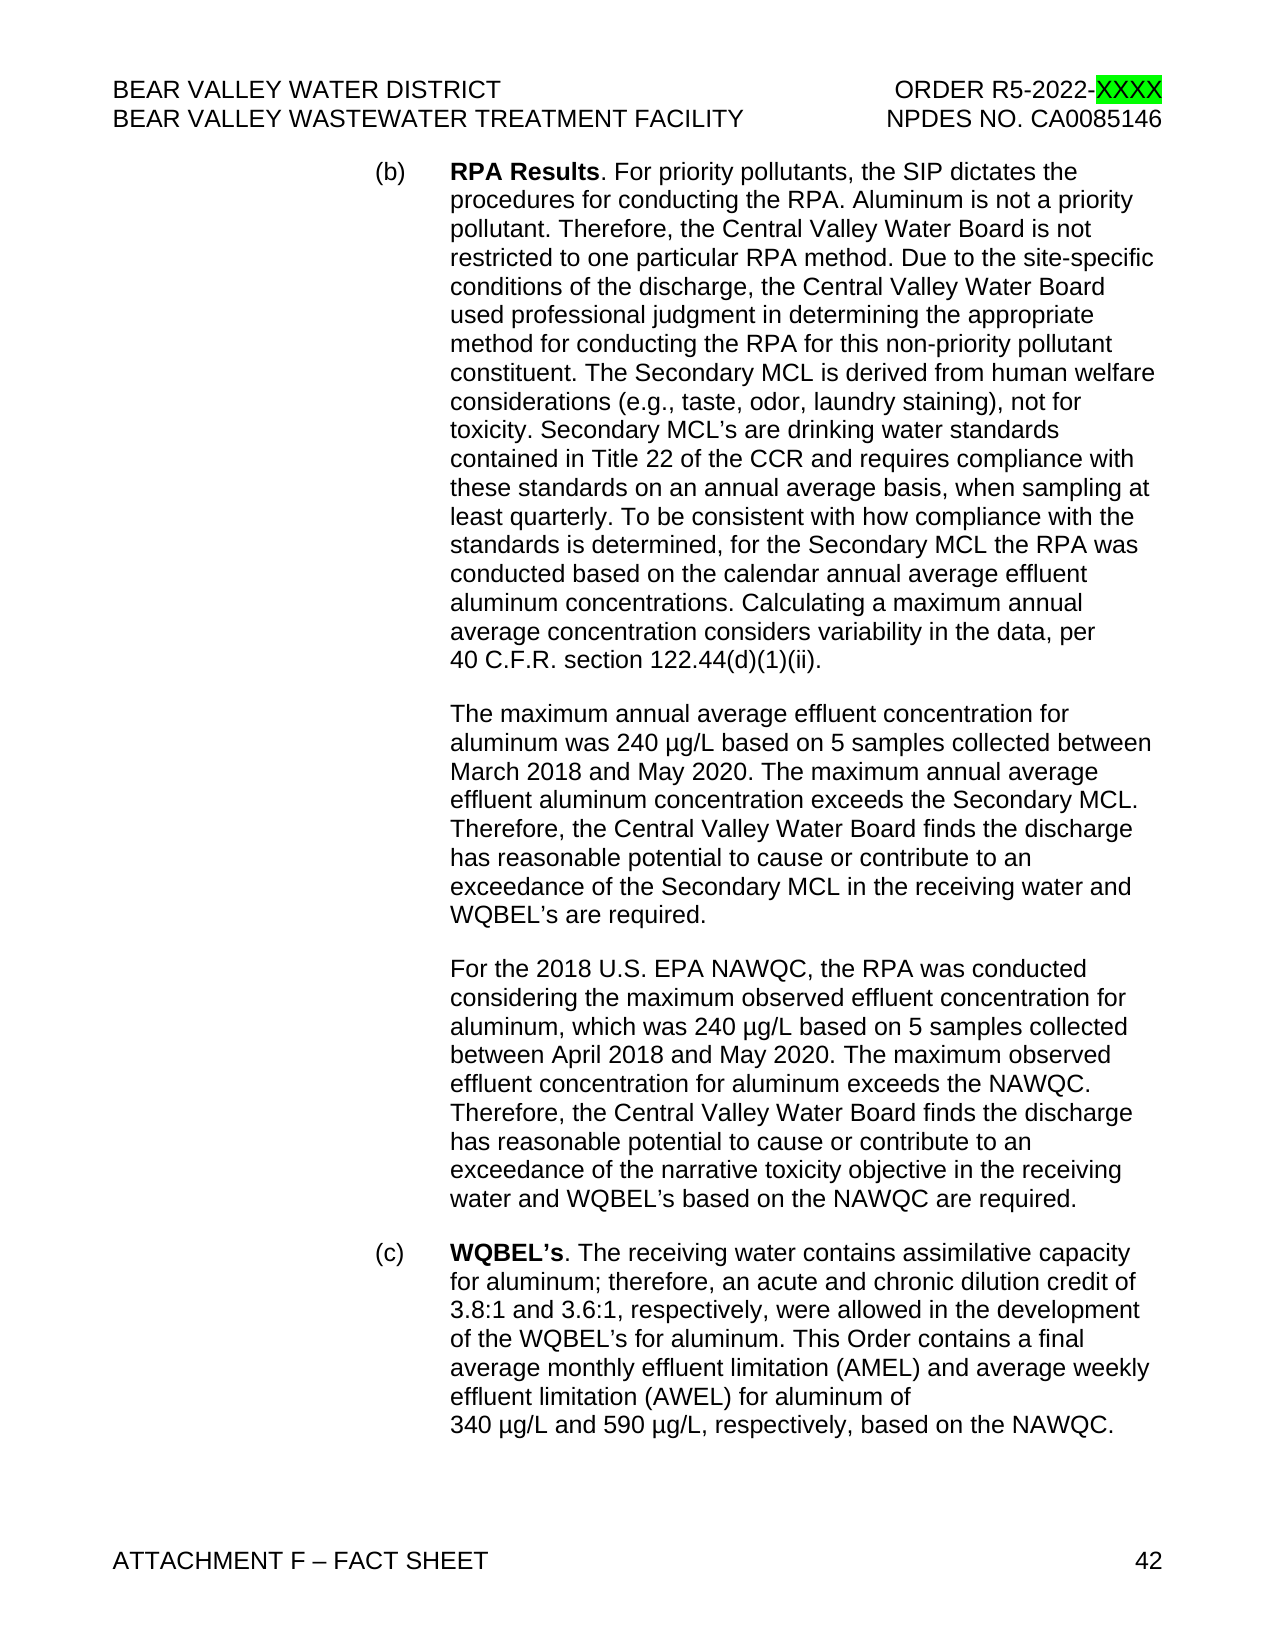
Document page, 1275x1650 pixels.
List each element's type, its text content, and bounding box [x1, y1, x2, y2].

text For the 2018 U.S. EPA NAWQC, the RPA was conducted considering the maximum observed effluent concentration for aluminum, which was 240 µg/L based on 5 samples collected between April 2018 and May 2020. The maximum observed effluent concentration for aluminum exceeds the NAWQC. Therefore, the Central Valley Water Board finds the discharge has reasonable potential to cause or contribute to an exceedance of the narrative toxicity objective in the receiving water and WQBEL’s based on the NAWQC are required. [450, 954, 1162, 1213]
text The maximum annual average effluent concentration for aluminum was 240 µg/L based on 5 samples collected between March 2018 and May 2020. The maximum annual average effluent aluminum concentration exceeds the Secondary MCL. Therefore, the Central Valley Water Board finds the discharge has reasonable potential to cause or contribute to an exceedance of the Secondary MCL in the receiving water and WQBEL’s are required. [450, 699, 1162, 929]
text (c) WQBEL’s. The receiving water contains assimilative capacity for aluminum; therefore, an acute and chronic dilution credit of 3.8:1 and 3.6:1, respectively, were allowed in the development of the WQBEL’s for aluminum. This Order contains a final average monthly effluent limitation (AMEL) and average weekly effluent limitation (AWEL) for aluminum of 340 µg/L and 590 µg/L, respectively, based on the NAWQC. [375, 1238, 1162, 1439]
text (b) RPA Results. For priority pollutants, the SIP dictates the procedures for conducting the RPA. Aluminum is not a priority pollutant. Therefore, the Central Valley Water Board is not restricted to one particular RPA method. Due to the site-specific conditions of the discharge, the Central Valley Water Board used professional judgment in determining the appropriate method for conducting the RPA for this non-priority pollutant constituent. The Secondary MCL is derived from human welfare considerations (e.g., taste, odor, laundry staining), not for toxicity. Secondary MCL’s are drinking water standards contained in Title 22 of the CCR and requires compliance with these standards on an annual average basis, when sampling at least quarterly. To be consistent with how compliance with the standards is determined, for the Secondary MCL the RPA was conducted based on the calendar annual average effluent aluminum concentrations. Calculating a maximum annual average concentration considers variability in the data, per 40 C.F.R. section 122.44(d)(1)(ii). [375, 156, 1162, 674]
